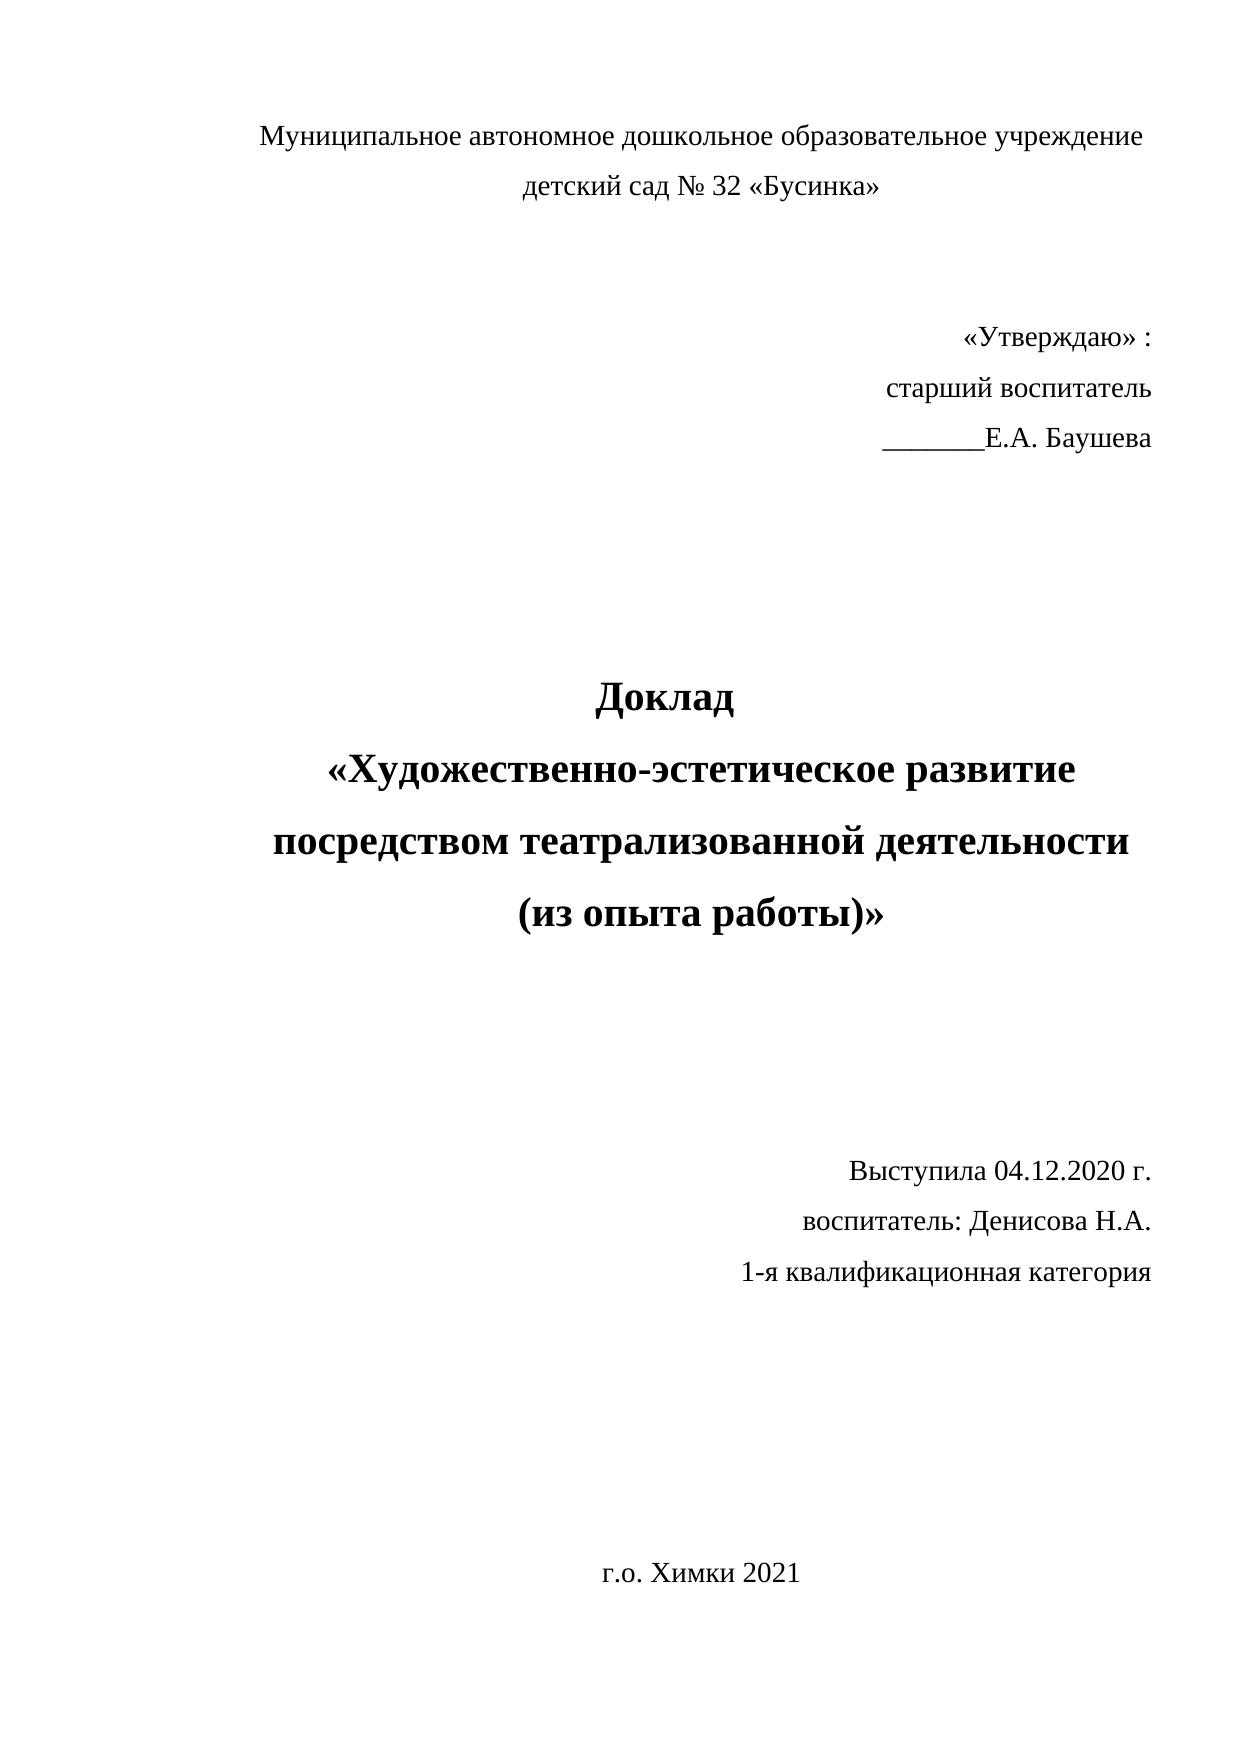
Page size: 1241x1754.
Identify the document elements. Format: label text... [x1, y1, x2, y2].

text Доклад [177, 672, 1152, 719]
text (из опыта работы)» [177, 887, 1152, 935]
text воспитатель: Денисова Н.А. [177, 1203, 1152, 1237]
text посредством театрализованной деятельности [177, 815, 1152, 863]
text «Утверждаю» : [177, 319, 1152, 353]
text 1-я квалификационная категория [177, 1254, 1152, 1287]
text «Художественно-эстетическое развитие [177, 743, 1152, 791]
text детский сад № 32 «Бусинка» [177, 168, 1152, 202]
text _______Е.А. Баушева [177, 420, 1152, 453]
text Муниципальное автономное дошкольное образовательное учреждение [177, 118, 1152, 152]
text старший воспитатель [177, 370, 1152, 403]
text Выступила 04.12.2020 г. [177, 1153, 1152, 1187]
text г.о. Химки 2021 [177, 1556, 1152, 1589]
